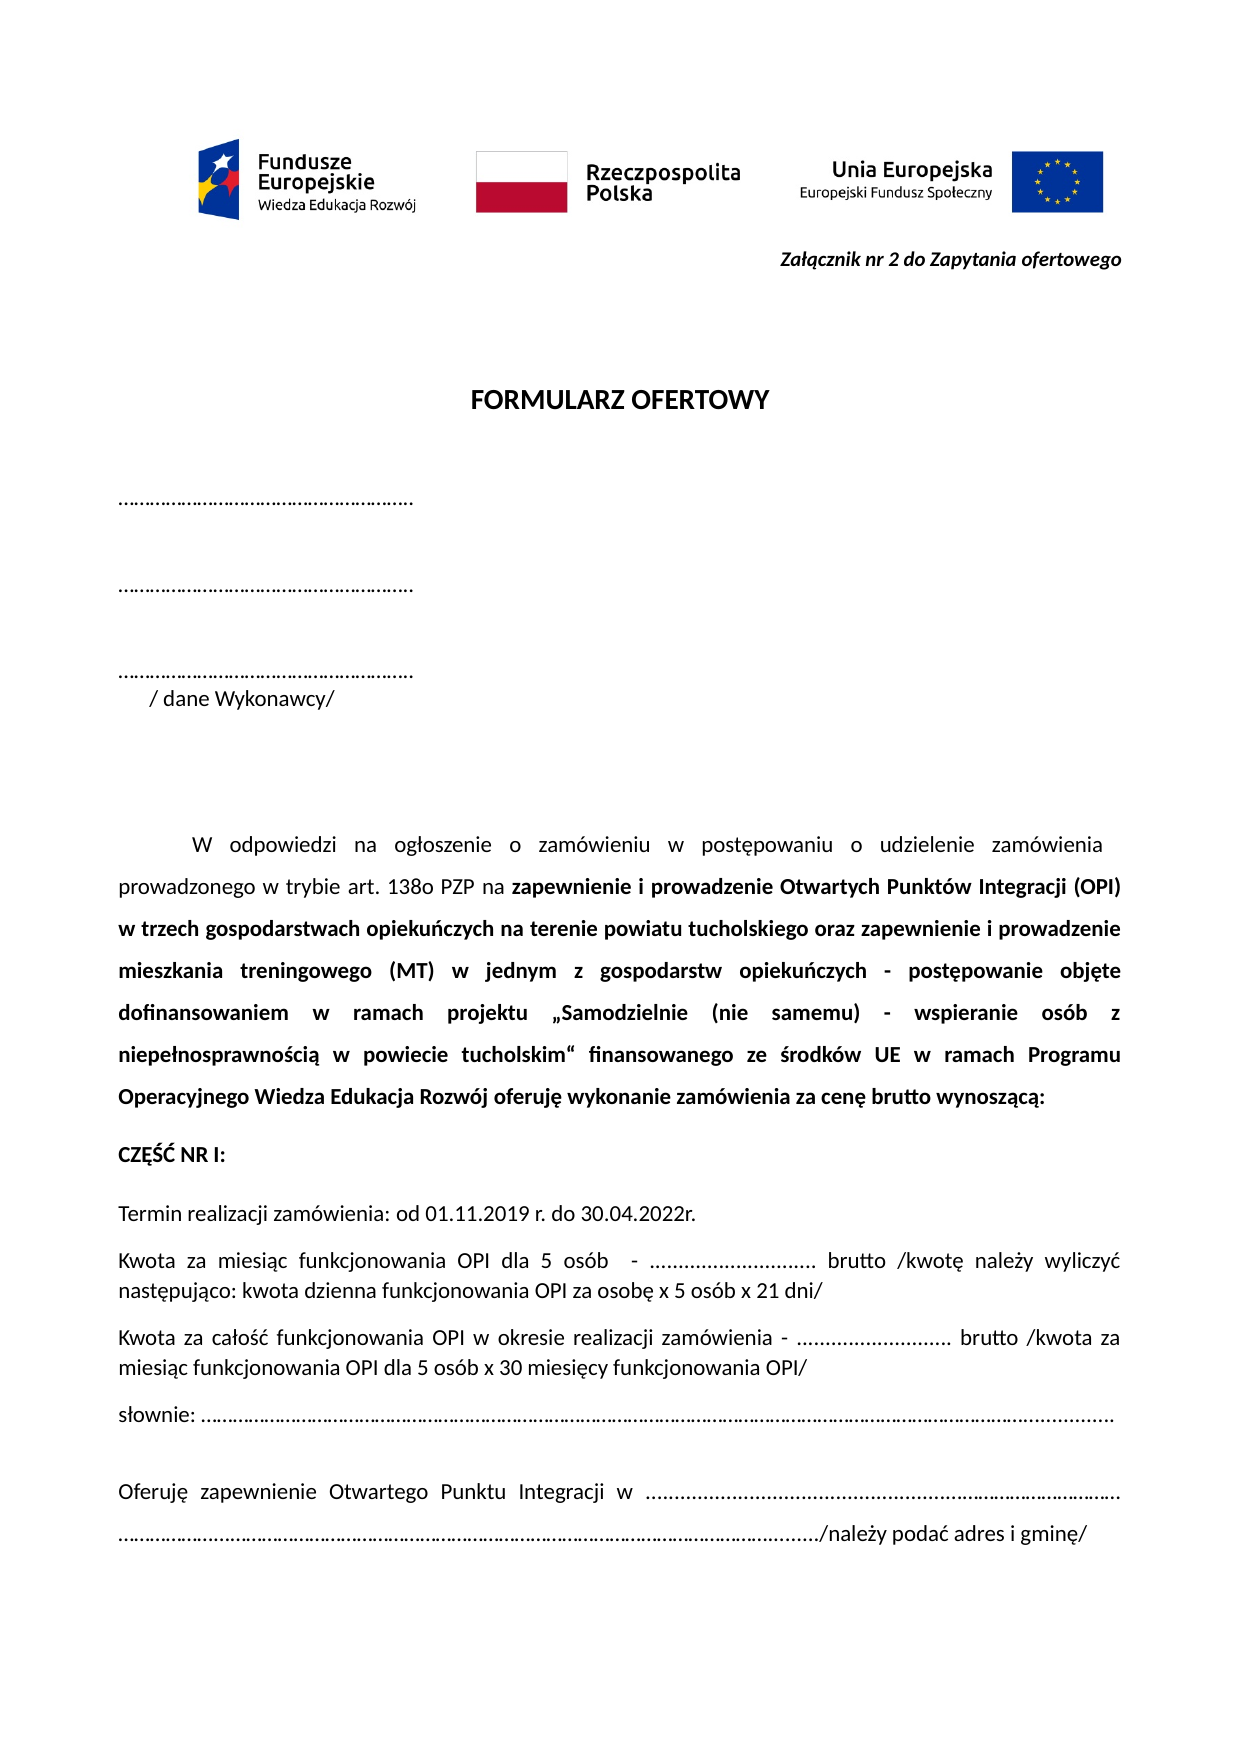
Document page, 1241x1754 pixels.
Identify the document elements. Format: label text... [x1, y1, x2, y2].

text ……………………………………………….. [118, 483, 1122, 511]
text Załącznik nr 2 do Zapytania ofertowego [118, 246, 1122, 272]
text ……………………………………………….. [118, 657, 1122, 684]
text W odpowiedzi na ogłoszenie o zamówieniu w postępowaniu o udzielenie zamówienia prowadzonego w trybie art. 138o PZP na zapewnienie i prowadzenie Otwartych Punktów Integracji (OPI) w trzech gospodarstwach opiekuńczych na terenie powiatu tucholskiego oraz zapewnienie i prowadzenie mieszkania treningowego (MT) w jednym z gospodarstw opiekuńczych - postępowanie objęte dofinansowaniem w ramach projektu „Samodzielnie (nie samemu) - wspieranie osób z niepełnosprawnością w powiecie tucholskim“ finansowanego ze środków UE w ramach Programu Operacyjnego Wiedza Edukacja Rozwój oferuję wykonanie zamówienia za cenę brutto wynoszącą: [118, 830, 1122, 1110]
text CZĘŚĆ NR I: [118, 1140, 1122, 1168]
text ……………………………………………….. [118, 570, 1122, 598]
text FORMULARZ OFERTOWY [118, 381, 1122, 417]
text Termin realizacji zamówienia: od 01.11.2019 r. do 30.04.2022r. [118, 1199, 1122, 1227]
text Kwota za całość funkcjonowania OPI w okresie realizacji zamówienia - ........................... brutto /kwota za miesiąc funkcjonowania OPI dla 5 osób x 30 miesięcy funkcjonowania OPI/ [118, 1323, 1122, 1381]
text Kwota za miesiąc funkcjonowania OPI dla 5 osób - ............................. brutto /kwotę należy wyliczyć następująco: kwota dzienna funkcjonowania OPI za osobę x 5 osób x 21 dni/ [118, 1246, 1122, 1304]
picture [178, 118, 1123, 240]
text / dane Wykonawcy/ [118, 684, 1122, 713]
text Oferuję zapewnienie Otwartego Punktu Integracji w .......................................................………………………… ………………...…………………………………………………………………………………………........./należy podać adres i gminę/ [118, 1477, 1122, 1547]
text słownie: …………………………………………………………………………………………………………………………………………................ [118, 1400, 1122, 1428]
